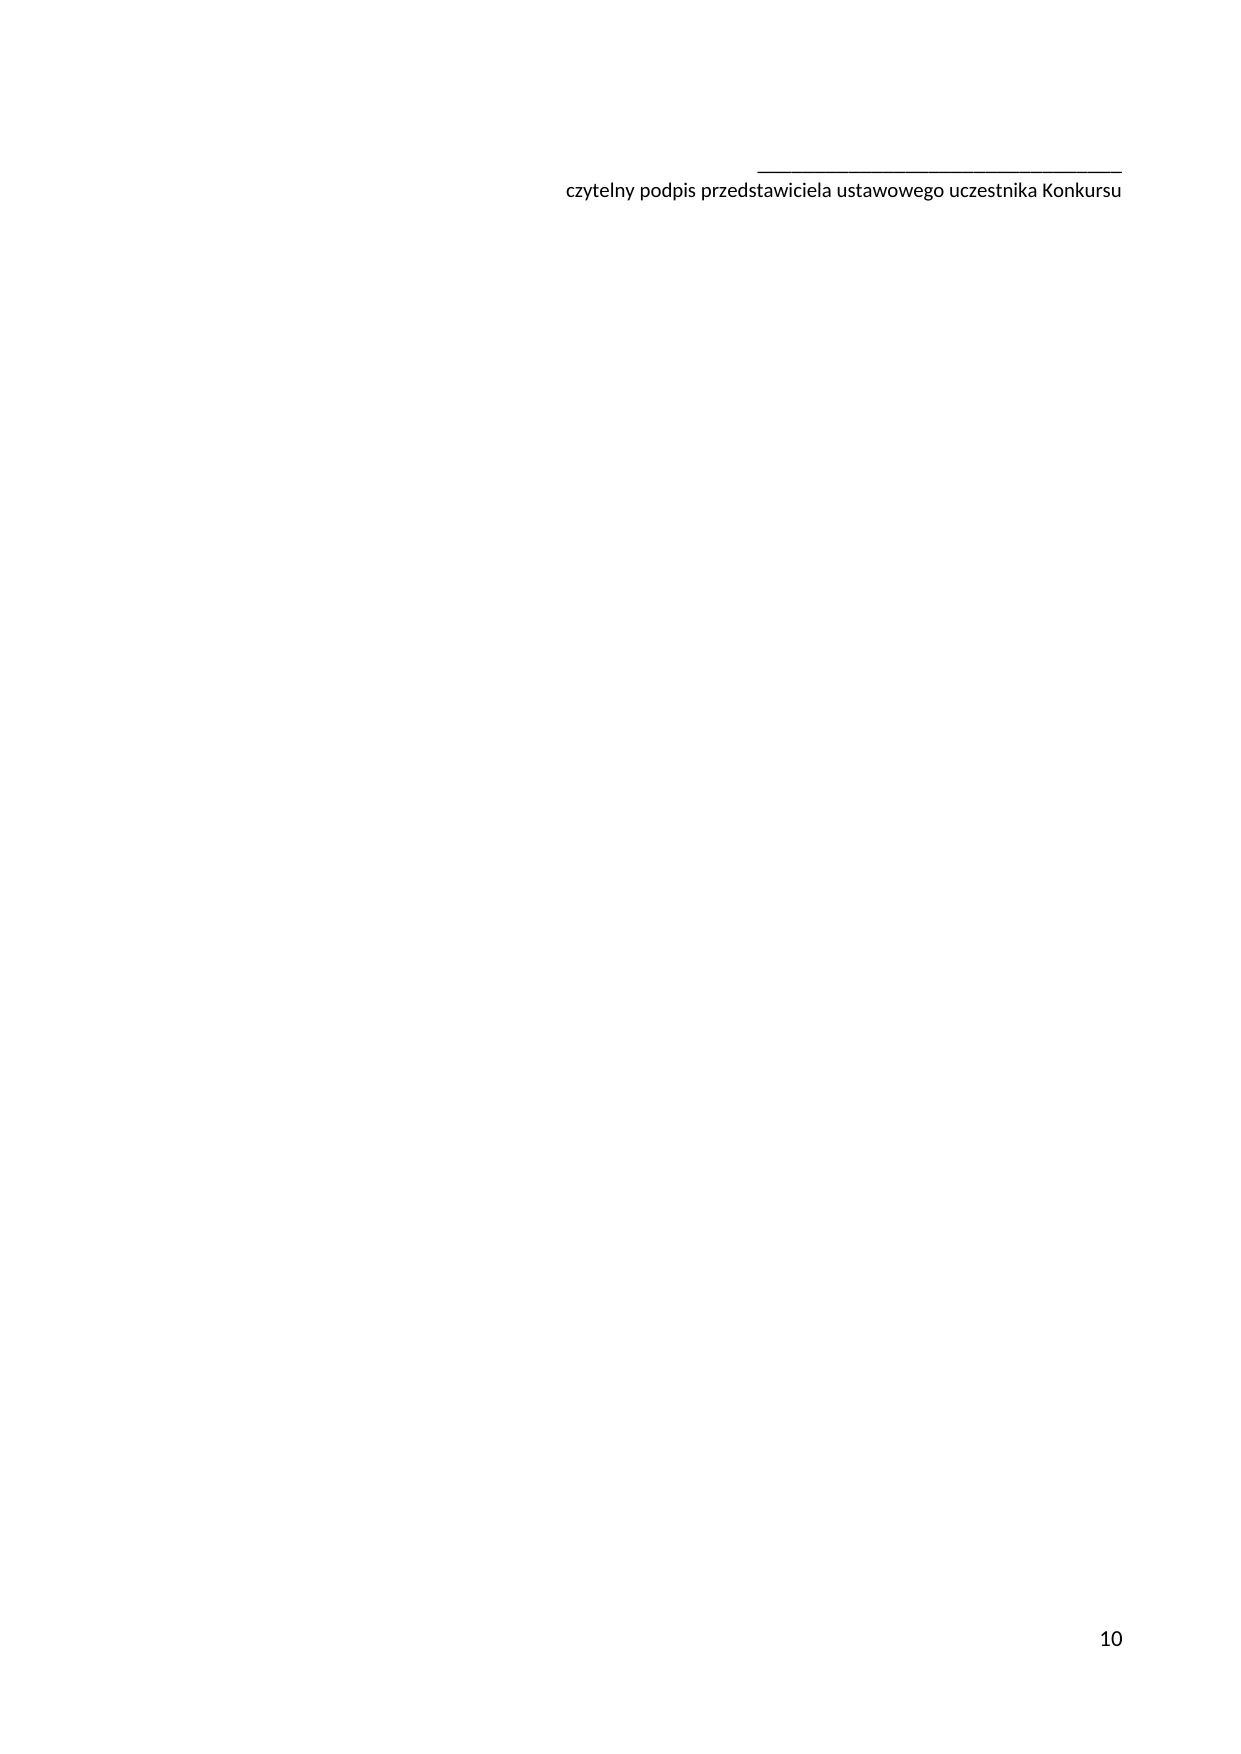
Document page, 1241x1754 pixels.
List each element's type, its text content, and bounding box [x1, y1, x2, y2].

text ________________________________ czytelny podpis przedstawiciela ustawowego uczestnika Konkursu [148, 148, 1122, 203]
